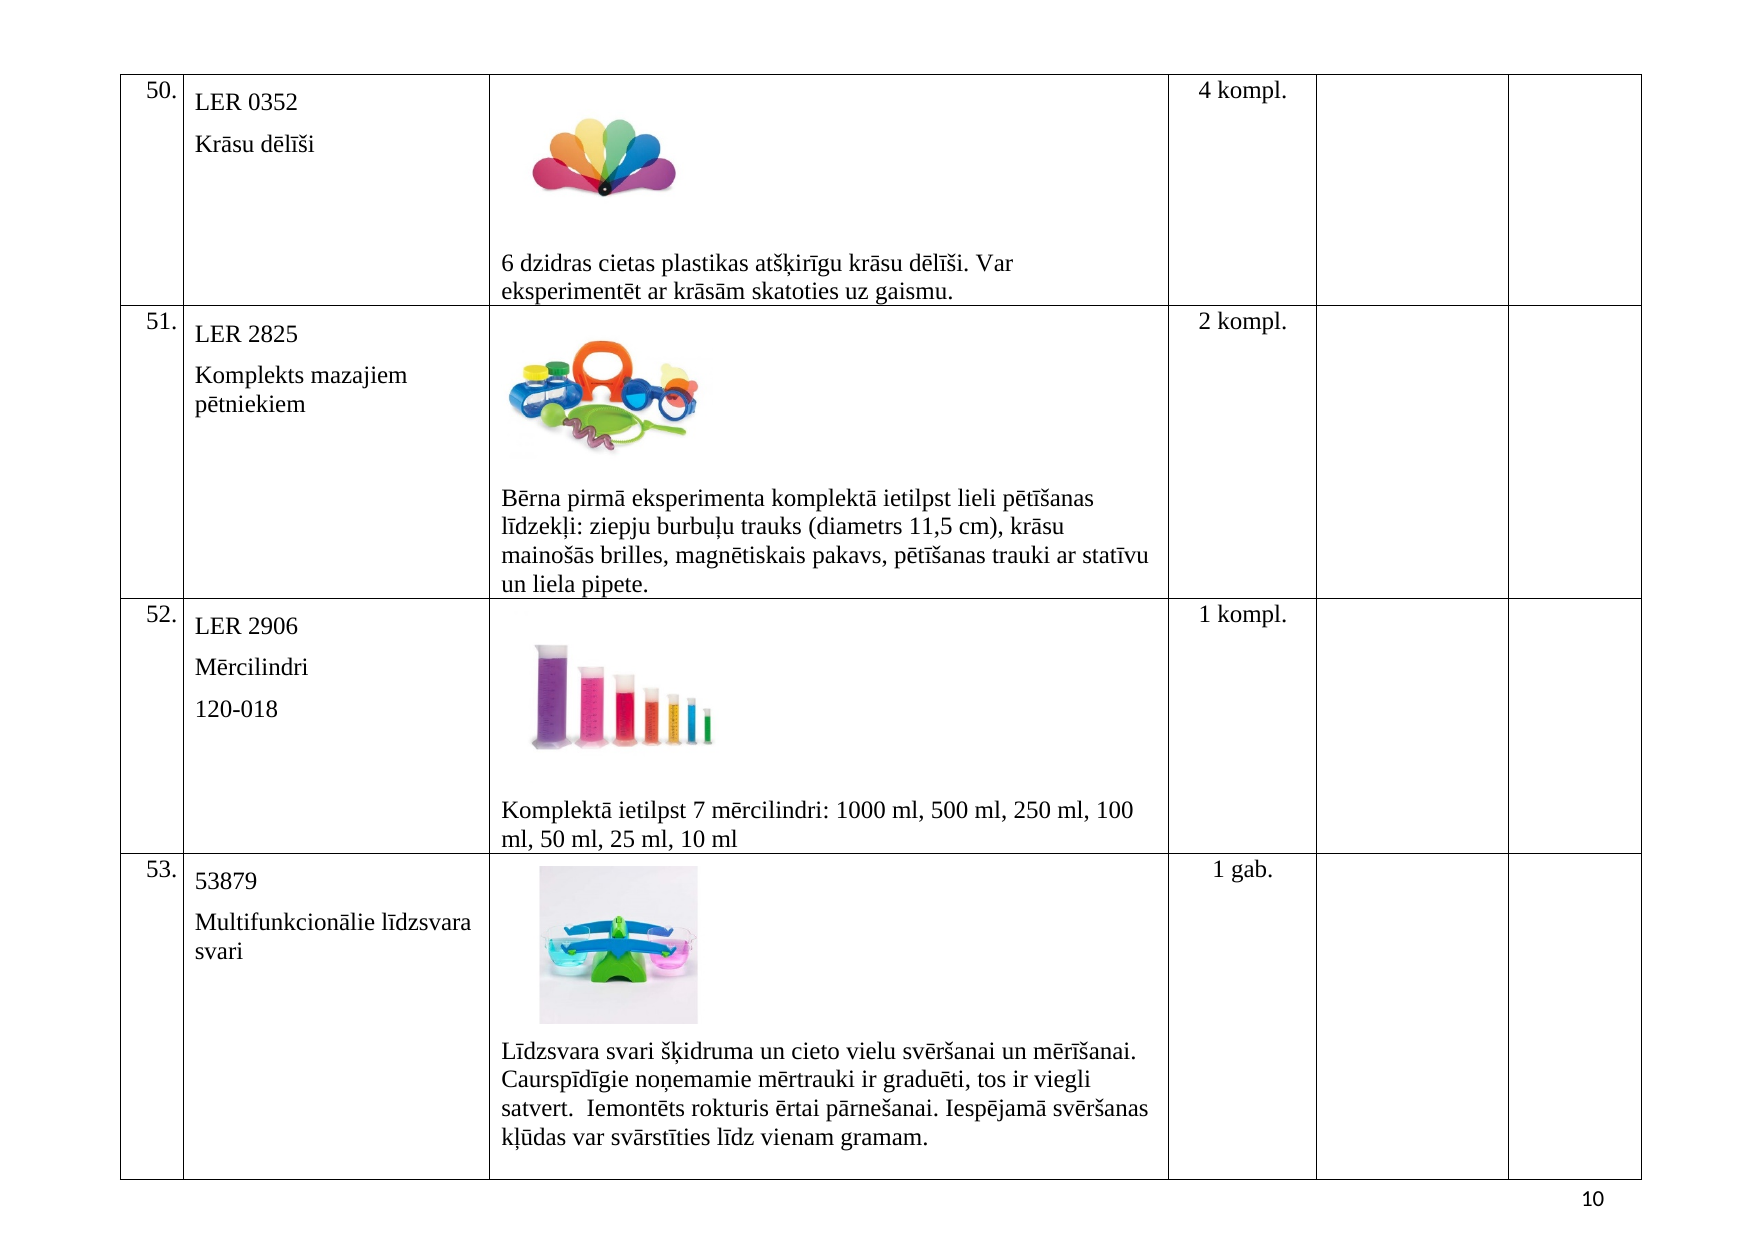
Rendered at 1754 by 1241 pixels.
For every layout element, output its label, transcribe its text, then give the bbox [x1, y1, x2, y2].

picture [501, 87, 708, 236]
picture [501, 611, 741, 783]
table_cell 53879 Multifunkcionālie līdzsvara svari [184, 854, 489, 1179]
table_cell 2 kompl. [1169, 306, 1316, 598]
table_cell 6 dzidras cietas plastikas atšķirīgu krāsu dēlīši. Var eksperimentēt ar krāsām skatoties uz gaismu. [490, 75, 1168, 305]
table_cell Bērna pirmā eksperimenta komplektā ietilpst lieli pētīšanas līdzekļi: ziepju burbuļu trauks (diametrs 11,5 cm), krāsu mainošās brilles, magnētiskais pakavs, pētīšanas trauki ar statīvu un liela pipete. [490, 306, 1168, 598]
table_cell [1509, 854, 1641, 1179]
table_cell [1509, 75, 1641, 305]
table_cell Līdzsvara svari šķidruma un cieto vielu svēršanai un mērīšanai. Caurspīdīgie noņemamie mērtrauki ir graduēti, tos ir viegli satvert. Iemontēts rokturis ērtai pārnešanai. Iespējamā svēršanas kļūdas var svārstīties līdz vienam gramam. [490, 854, 1168, 1179]
table_cell [121, 599, 183, 853]
picture [501, 318, 713, 471]
table_cell 1 kompl. [1169, 599, 1316, 853]
table_cell [121, 854, 183, 1179]
table_cell LER 2906 Mērcilindri 120-018 [184, 599, 489, 853]
table_cell LER 2825 Komplekts mazajiem pētniekiem [184, 306, 489, 598]
table_cell [1317, 75, 1508, 305]
table_cell [1509, 599, 1641, 853]
table_cell 1 gab. [1169, 854, 1316, 1179]
table_cell LER 0352 Krāsu dēlīši [184, 75, 489, 305]
table_cell [1317, 306, 1508, 598]
picture [501, 866, 736, 1024]
table_cell [1317, 599, 1508, 853]
table_cell [1317, 854, 1508, 1179]
table_cell [121, 75, 183, 305]
table_cell [1509, 306, 1641, 598]
table_cell [121, 306, 183, 598]
table_cell Komplektā ietilpst 7 mērcilindri: 1000 ml, 500 ml, 250 ml, 100 ml, 50 ml, 25 ml, 10 ml [490, 599, 1168, 853]
table_cell 4 kompl. [1169, 75, 1316, 305]
